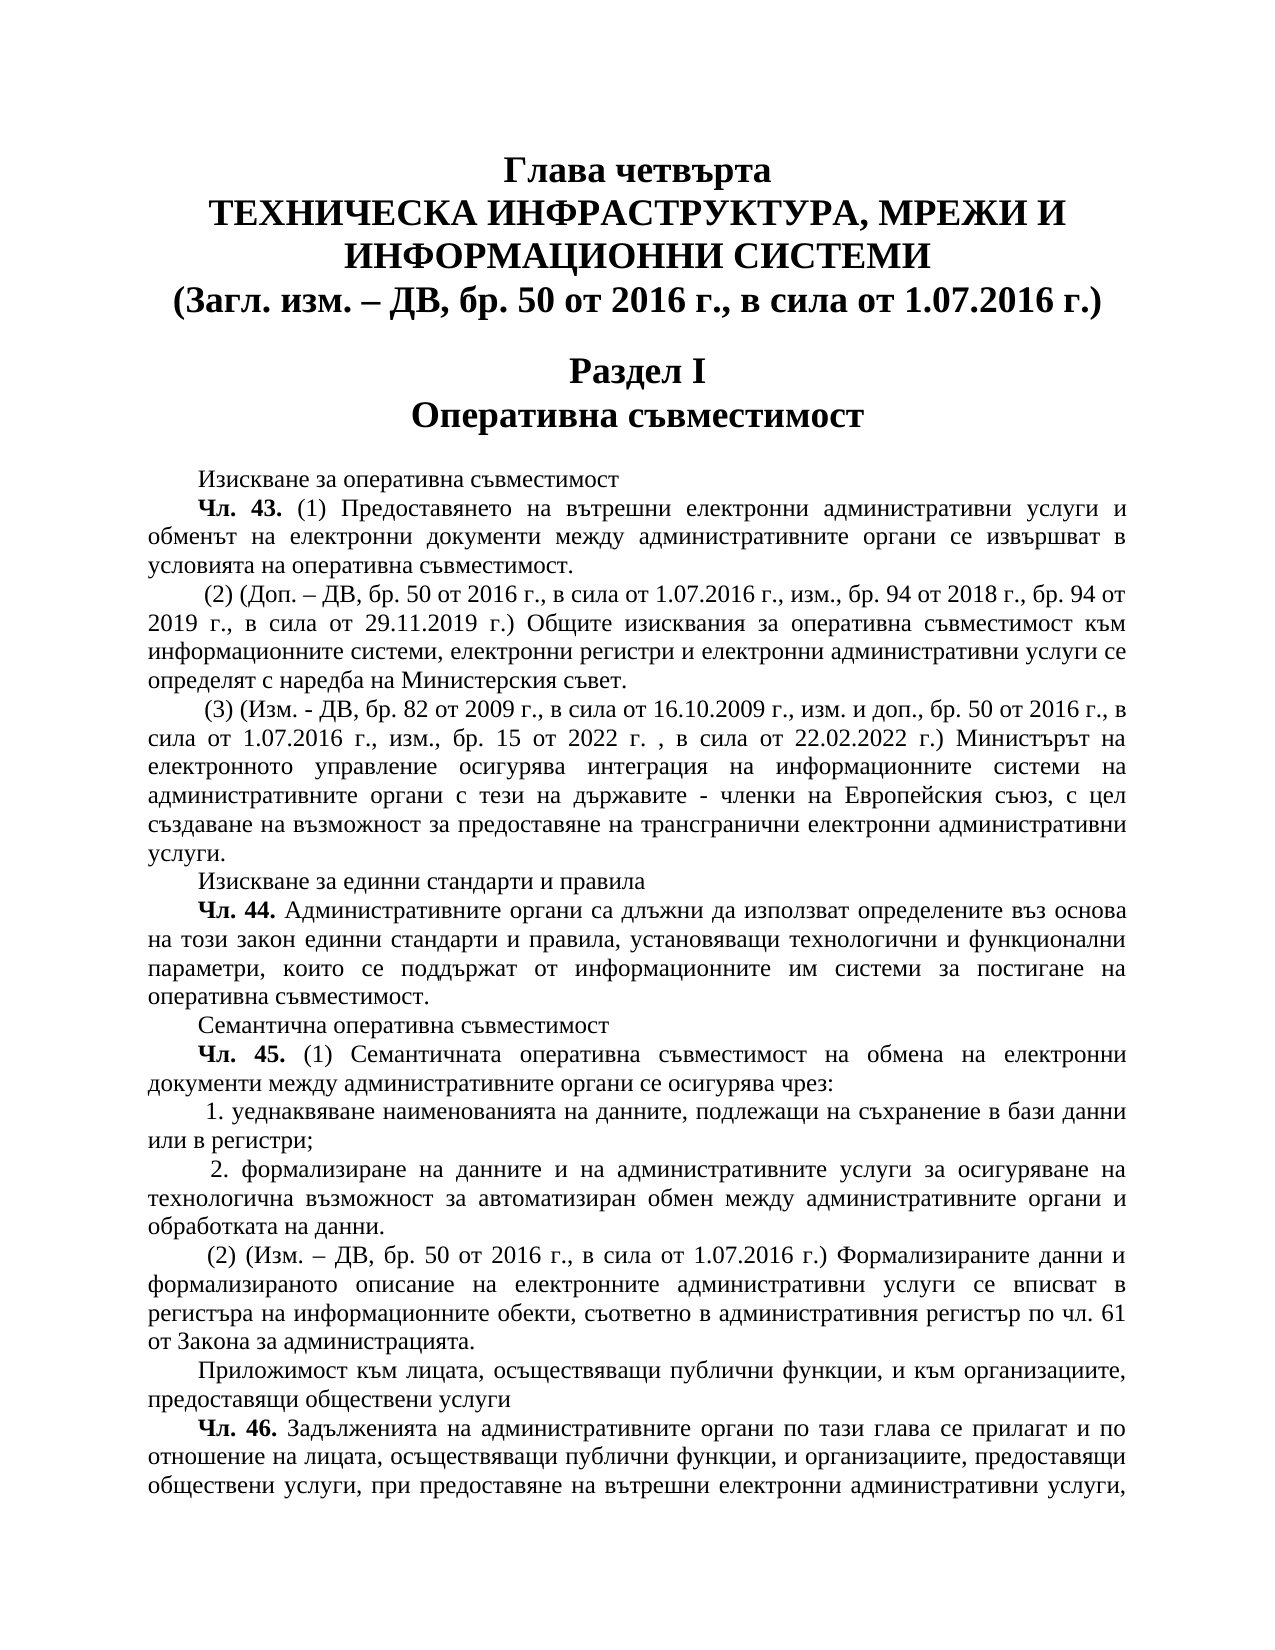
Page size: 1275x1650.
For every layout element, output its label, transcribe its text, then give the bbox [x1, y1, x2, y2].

text (Загл. изм. – ДВ, бр. 50 от 2016 г., в сила от 1.07.2016 г.) [148, 277, 1127, 320]
text Изискване за единни стандарти и правила [148, 866, 1127, 895]
text Раздел I [148, 349, 1127, 392]
text 2. формализиране на данните и на административните услуги за осигуряване на технологична възможност за автоматизиран обмен между административните органи и обработката на данни. [148, 1154, 1127, 1240]
text Семантична оперативна съвместимост [148, 1010, 1127, 1039]
text (2) (Изм. – ДВ, бр. 50 от 2016 г., в сила от 1.07.2016 г.) Формализираните данни и формализираното описание на електронните административни услуги се вписват в регистъра на информационните обекти, съответно в административния регистър по чл. 61 от Закона за администрацията. [148, 1240, 1127, 1355]
text (3) (Изм. - ДВ, бр. 82 от 2009 г., в сила от 16.10.2009 г., изм. и доп., бр. 50 от 2016 г., в сила от 1.07.2016 г., изм., бр. 15 от 2022 г. , в сила от 22.02.2022 г.) Министърът на електронното управление осигурява интеграция на информационните системи на административните органи с тези на държавите - членки на Европейския съюз, с цел създаване на възможност за предоставяне на трансгранични електронни административни услуги. [148, 694, 1127, 866]
text Изискване за оперативна съвместимост [148, 464, 1127, 493]
text Глава четвърта [148, 148, 1127, 191]
text Чл. 45. (1) Семантичната оперативна съвместимост на обмена на електронни документи между административните органи се осигурява чрез: [148, 1039, 1127, 1096]
text ТЕХНИЧЕСКА ИНФРАСТРУКТУРА, МРЕЖИ И ИНФОРМАЦИОННИ СИСТЕМИ [148, 191, 1127, 277]
text Чл. 43. (1) Предоставянето на вътрешни електронни административни услуги и обменът на електронни документи между административните органи се извършват в условията на оперативна съвместимост. [148, 493, 1127, 579]
text 1. уеднаквяване наименованията на данните, подлежащи на съхранение в бази данни или в регистри; [148, 1096, 1127, 1154]
text Чл. 44. Административните органи са длъжни да използват определените въз основа на този закон единни стандарти и правила, установяващи технологични и функционални параметри, които се поддържат от информационните им системи за постигане на оперативна съвместимост. [148, 895, 1127, 1010]
text (2) (Доп. – ДВ, бр. 50 от 2016 г., в сила от 1.07.2016 г., изм., бр. 94 от 2018 г., бр. 94 от 2019 г., в сила от 29.11.2019 г.) Общите изисквания за оперативна съвместимост към информационните системи, електронни регистри и електронни административни услуги се определят с наредба на Министерския съвет. [148, 579, 1127, 694]
text Оперативна съвместимост [148, 392, 1127, 435]
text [148, 1413, 1127, 1499]
text Приложимост към лицата, осъществяващи публични функции, и към организациите, предоставящи обществени услуги [148, 1355, 1127, 1413]
